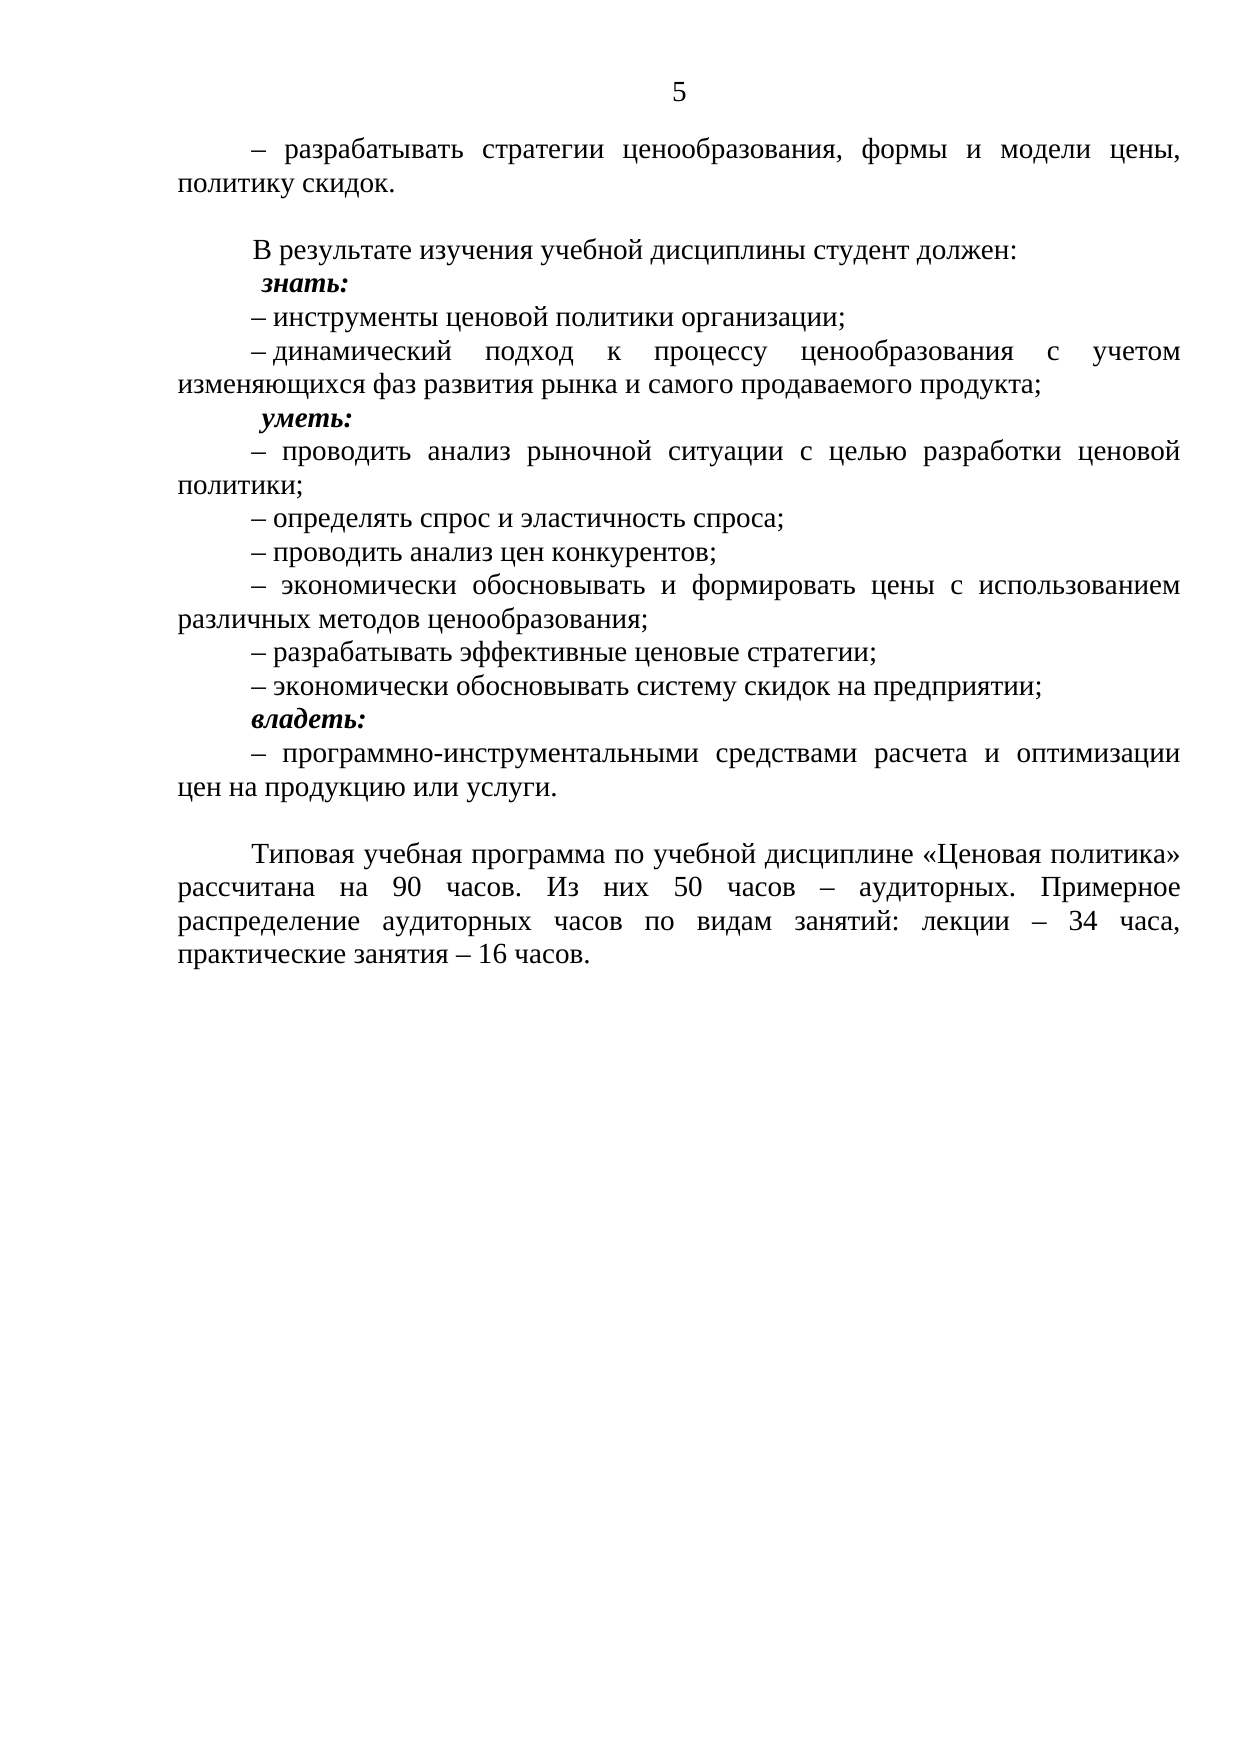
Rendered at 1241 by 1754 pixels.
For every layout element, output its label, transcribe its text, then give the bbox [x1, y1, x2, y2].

text – программно-инструментальными средствами расчета и оптимизации цен на продукцию или услуги. [177, 735, 1181, 802]
text – динамический подход к процессу ценообразования с учетом изменяющихся фаз развития рынка и самого продаваемого продукта; [177, 333, 1181, 400]
text – разрабатывать стратегии ценообразования, формы и модели цены, политику скидок. [177, 131, 1181, 198]
text уметь: [177, 400, 1181, 433]
text – разрабатывать эффективные ценовые стратегии; [177, 634, 1181, 668]
text владеть: [177, 702, 1181, 735]
text В результате изучения учебной дисциплины студент должен: [177, 232, 1181, 266]
text – проводить анализ рыночной ситуации с целью разработки ценовой политики; [177, 433, 1181, 500]
text – проводить анализ цен конкурентов; [177, 534, 1181, 567]
text Типовая учебная программа по учебной дисциплине «Ценовая политика» рассчитана на 90 часов. Из них 50 часов – аудиторных. Примерное распределение аудиторных часов по видам занятий: лекции – 34 часа, практические занятия – 16 часов. [177, 836, 1181, 970]
text – определять спрос и эластичность спроса; [177, 500, 1181, 534]
text знать: [177, 266, 1181, 299]
text – инструменты ценовой политики организации; [177, 299, 1181, 333]
text – экономически обосновывать и формировать цены с использованием различных методов ценообразования; [177, 567, 1181, 634]
text – экономически обосновывать систему скидок на предприятии; [177, 668, 1181, 702]
